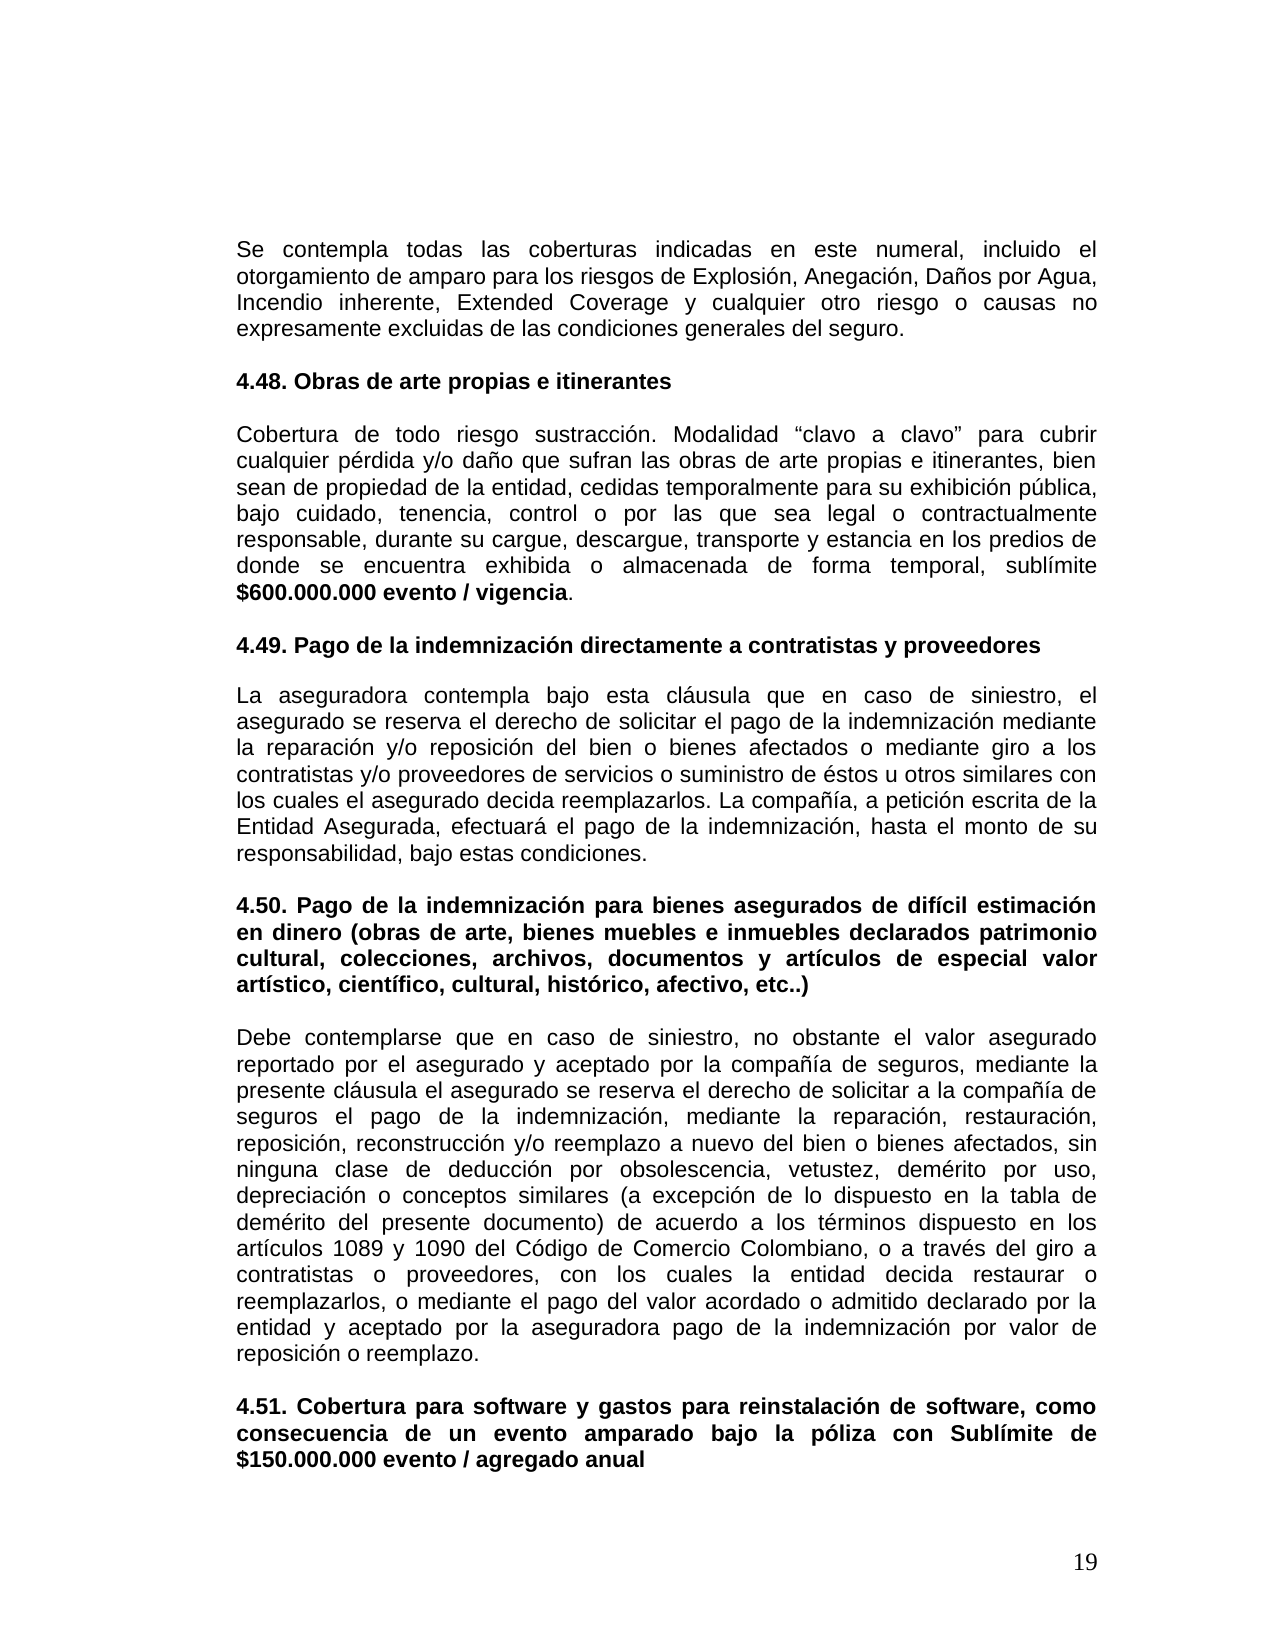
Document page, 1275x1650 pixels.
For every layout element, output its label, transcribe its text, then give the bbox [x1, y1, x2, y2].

text Cobertura de todo riesgo sustracción. Modalidad “clavo a clavo” para cubrir cualquier pérdida y/o daño que sufran las obras de arte propias e itinerantes, bien sean de propiedad de la entidad, cedidas temporalmente para su exhibición pública, bajo cuidado, tenencia, control o por las que sea legal o contractualmente responsable, durante su cargue, descargue, transporte y estancia en los predios de donde se encuentra exhibida o almacenada de forma temporal, sublímite $600.000.000 evento / vigencia. [236, 421, 1098, 605]
text Debe contemplarse que en caso de siniestro, no obstante el valor asegurado reportado por el asegurado y aceptado por la compañía de seguros, mediante la presente cláusula el asegurado se reserva el derecho de solicitar a la compañía de seguros el pago de la indemnización, mediante la reparación, restauración, reposición, reconstrucción y/o reemplazo a nuevo del bien o bienes afectados, sin ninguna clase de deducción por obsolescencia, vetustez, demérito por uso, depreciación o conceptos similares (a excepción de lo dispuesto en la tabla de demérito del presente documento) de acuerdo a los términos dispuesto en los artículos 1089 y 1090 del Código de Comercio Colombiano, o a través del giro a contratistas o proveedores, con los cuales la entidad decida restaurar o reemplazarlos, o mediante el pago del valor acordado o admitido declarado por la entidad y aceptado por la aseguradora pago de la indemnización por valor de reposición o reemplazo. [236, 1024, 1098, 1367]
text 4.49. Pago de la indemnización directamente a contratistas y proveedores [236, 632, 1098, 658]
text 4.51. Cobertura para software y gastos para reinstalación de software, como consecuencia de un evento amparado bajo la póliza con Sublímite de $150.000.000 evento / agregado anual [236, 1393, 1098, 1472]
text 4.50. Pago de la indemnización para bienes asegurados de difícil estimación en dinero (obras de arte, bienes muebles e inmuebles declarados patrimonio cultural, colecciones, archivos, documentos y artículos de especial valor artístico, científico, cultural, histórico, afectivo, etc..) [236, 892, 1098, 998]
text La aseguradora contempla bajo esta cláusula que en caso de siniestro, el asegurado se reserva el derecho de solicitar el pago de la indemnización mediante la reparación y/o reposición del bien o bienes afectados o mediante giro a los contratistas y/o proveedores de servicios o suministro de éstos u otros similares con los cuales el asegurado decida reemplazarlos. La compañía, a petición escrita de la Entidad Asegurada, efectuará el pago de la indemnización, hasta el monto de su responsabilidad, bajo estas condiciones. [236, 682, 1098, 866]
text 4.48. Obras de arte propias e itinerantes [236, 368, 1098, 394]
text Se contempla todas las coberturas indicadas en este numeral, incluido el otorgamiento de amparo para los riesgos de Explosión, Anegación, Daños por Agua, Incendio inherente, Extended Coverage y cualquier otro riesgo o causas no expresamente excluidas de las condiciones generales del seguro. [236, 236, 1098, 342]
